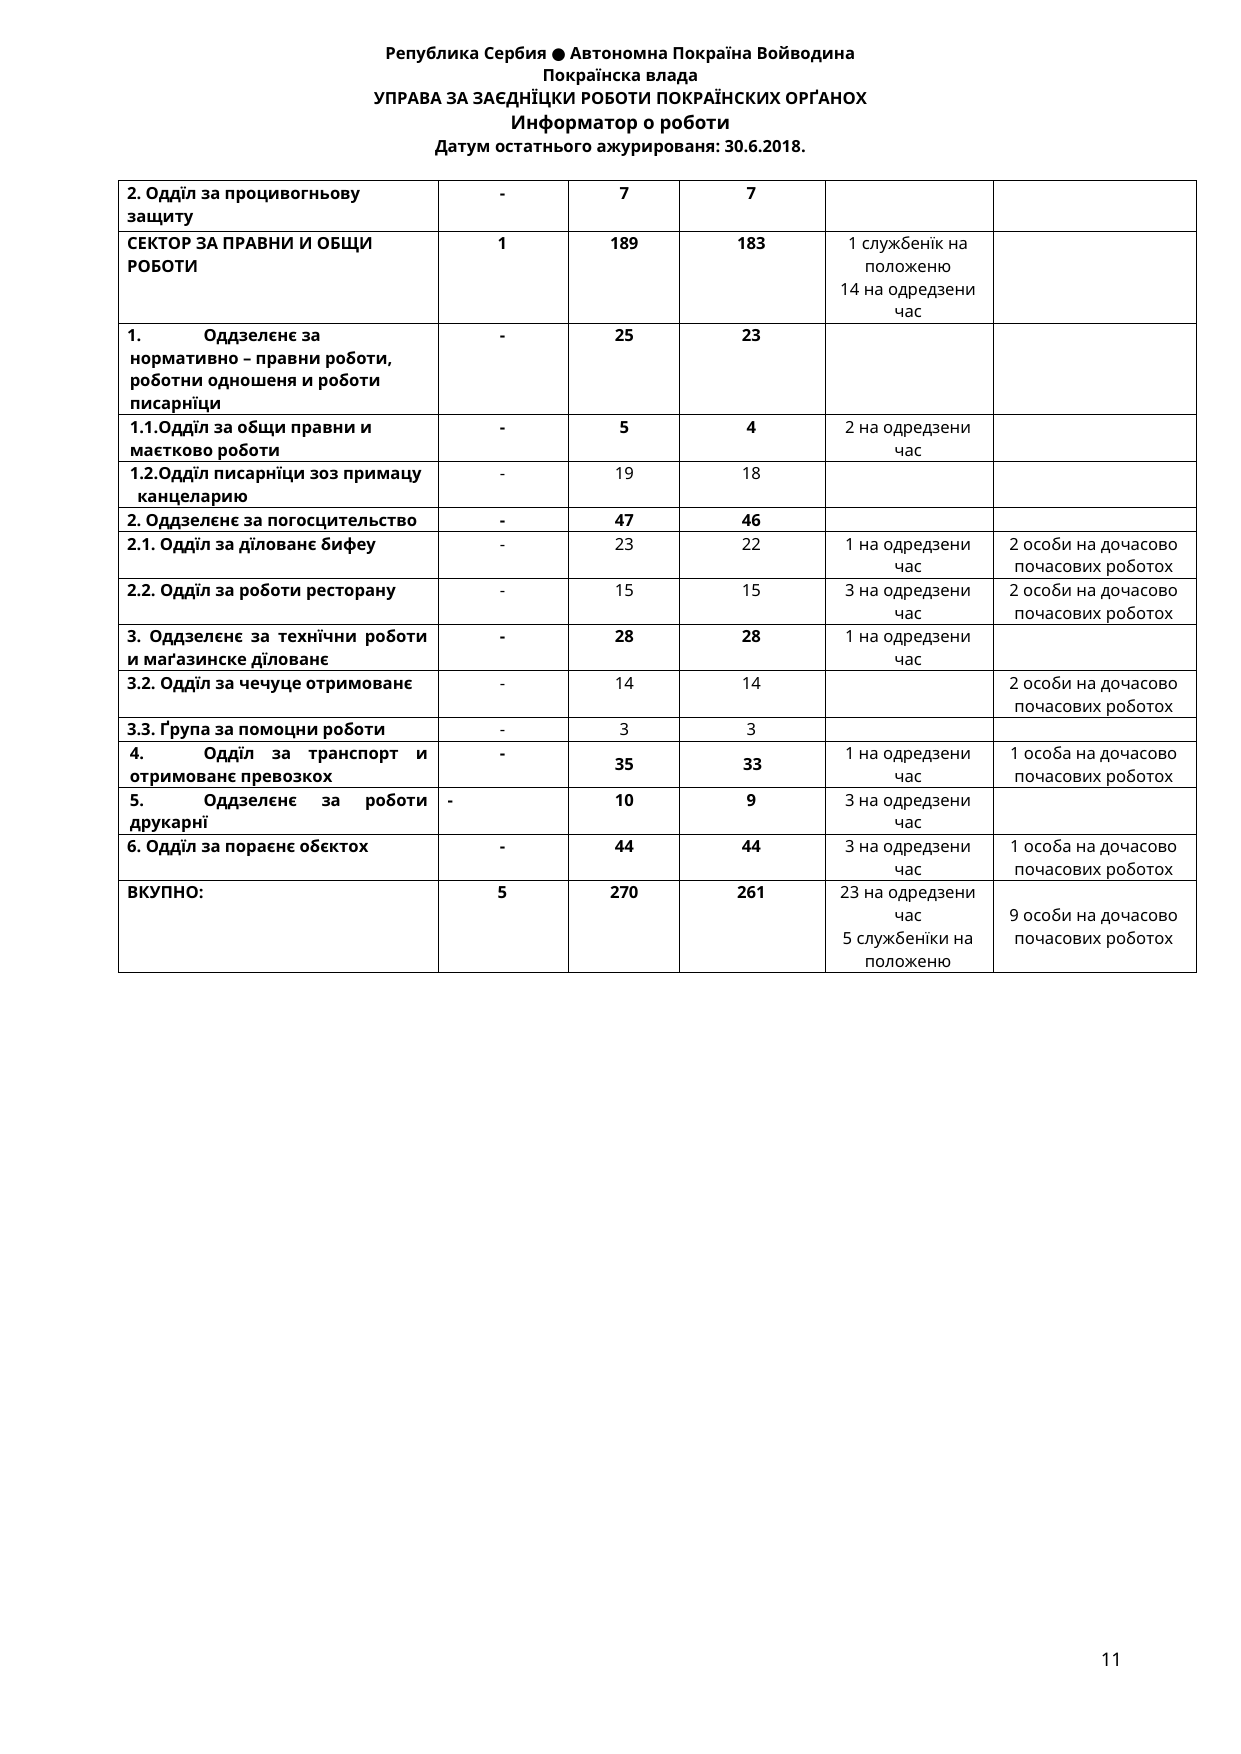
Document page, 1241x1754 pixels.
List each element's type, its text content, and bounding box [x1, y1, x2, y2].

table_cell 3 [569, 718, 679, 741]
table_cell 1.1.Оддїл за общи правни и маєтково роботи [119, 415, 438, 461]
table_cell 44 [680, 835, 825, 880]
table_cell 3 на одредзени час [826, 579, 993, 624]
table_cell 23 [680, 324, 825, 414]
table_cell 1 особа на дочасово почасових роботох [994, 835, 1196, 880]
table_cell [826, 324, 993, 414]
table_cell [994, 718, 1196, 741]
table_cell 1 особа на дочасово почасових роботох [994, 742, 1196, 787]
table_cell 5 [439, 881, 568, 972]
table_cell 2 особи на дочасово почасових роботох [994, 579, 1196, 624]
table_cell 1.2.Оддїл писарнїци зоз примацу канцеларию [119, 462, 438, 507]
table_cell Оддїл за транспорт и отримованє превозкох [119, 742, 438, 787]
table_cell 270 [569, 881, 679, 972]
table_cell 3.2. Оддїл за чечуце отримованє [119, 671, 438, 717]
table_cell 183 [680, 232, 825, 322]
table_cell 2.2. Оддїл за роботи ресторану [119, 579, 438, 624]
table_cell 189 [569, 232, 679, 322]
table_cell [994, 324, 1196, 414]
table_cell ВКУПНО: [119, 881, 438, 972]
table_cell 22 [680, 532, 825, 577]
table_cell Оддзелєнє за нормативно – правни роботи, роботни одношеня и роботи писарнїци [119, 324, 438, 414]
table_cell 1 [439, 232, 568, 322]
table_cell 2 особи на дочасово почасових роботох [994, 671, 1196, 717]
table_cell 3 [680, 718, 825, 741]
table_cell - [439, 508, 568, 531]
table_cell Оддзелєнє за роботи друкарнї [119, 788, 438, 833]
table_cell [994, 508, 1196, 531]
table_cell 23 на одредзени час 5 службенїки на положеню [826, 881, 993, 972]
table_cell 4 [680, 415, 825, 461]
table_cell 261 [680, 881, 825, 972]
table_cell [994, 625, 1196, 670]
table_cell - [439, 462, 568, 507]
table_cell - [439, 415, 568, 461]
table_cell - [439, 181, 568, 231]
table_cell [994, 788, 1196, 833]
table_cell 6. Оддїл за пораєнє обєктох [119, 835, 438, 880]
table_cell 18 [680, 462, 825, 507]
table_cell 46 [680, 508, 825, 531]
table_cell [994, 232, 1196, 322]
table_cell [826, 508, 993, 531]
table_cell 35 [569, 742, 679, 787]
table_cell 47 [569, 508, 679, 531]
table_cell - [439, 625, 568, 670]
table_cell 44 [569, 835, 679, 880]
table_cell [826, 671, 993, 717]
table_cell [994, 462, 1196, 507]
table_cell - [439, 532, 568, 577]
table_cell 14 [569, 671, 679, 717]
table_cell 28 [680, 625, 825, 670]
table_cell 14 [680, 671, 825, 717]
table_cell - [439, 718, 568, 741]
table_cell - [439, 788, 568, 833]
table_cell [826, 181, 993, 231]
table_cell 2. Оддїл за процивогньову защиту [119, 181, 438, 231]
table_cell - [439, 835, 568, 880]
table_cell [826, 718, 993, 741]
table_cell - [439, 671, 568, 717]
table_cell 1 службенїк на положеню 14 на одредзени час [826, 232, 993, 322]
table_cell 2 на одредзени час [826, 415, 993, 461]
table_cell 5 [569, 415, 679, 461]
table_cell 9 особи на дочасово почасових роботох [994, 881, 1196, 972]
table_cell СЕКТОР ЗА ПРАВНИ И ОБЩИ РОБОТИ [119, 232, 438, 322]
table_cell 28 [569, 625, 679, 670]
table_cell [994, 415, 1196, 461]
table_cell 3. Оддзелєнє за технїчни роботи и маґазинске дїлованє [119, 625, 438, 670]
table_cell 33 [680, 742, 825, 787]
table_cell 7 [680, 181, 825, 231]
table_cell 1 на одредзени час [826, 532, 993, 577]
table_cell 1 на одредзени час [826, 742, 993, 787]
table_cell - [439, 324, 568, 414]
table_cell 2. Оддзелєнє за погосцительство [119, 508, 438, 531]
table_cell - [439, 742, 568, 787]
table_cell 3 на одредзени час [826, 788, 993, 833]
table_cell [826, 462, 993, 507]
table_cell 10 [569, 788, 679, 833]
table_cell 7 [569, 181, 679, 231]
table_cell 25 [569, 324, 679, 414]
table_cell 9 [680, 788, 825, 833]
table_cell 19 [569, 462, 679, 507]
table_cell - [439, 579, 568, 624]
table_cell 15 [680, 579, 825, 624]
table_cell [994, 181, 1196, 231]
table_cell 2 особи на дочасово почасових роботох [994, 532, 1196, 577]
table_cell 15 [569, 579, 679, 624]
table_cell 2.1. Оддїл за дїлованє бифеу [119, 532, 438, 577]
table_cell 23 [569, 532, 679, 577]
table_cell 3.3. Ґрупа за помоцни роботи [119, 718, 438, 741]
table_cell 3 на одредзени час [826, 835, 993, 880]
table_cell 1 на одредзени час [826, 625, 993, 670]
